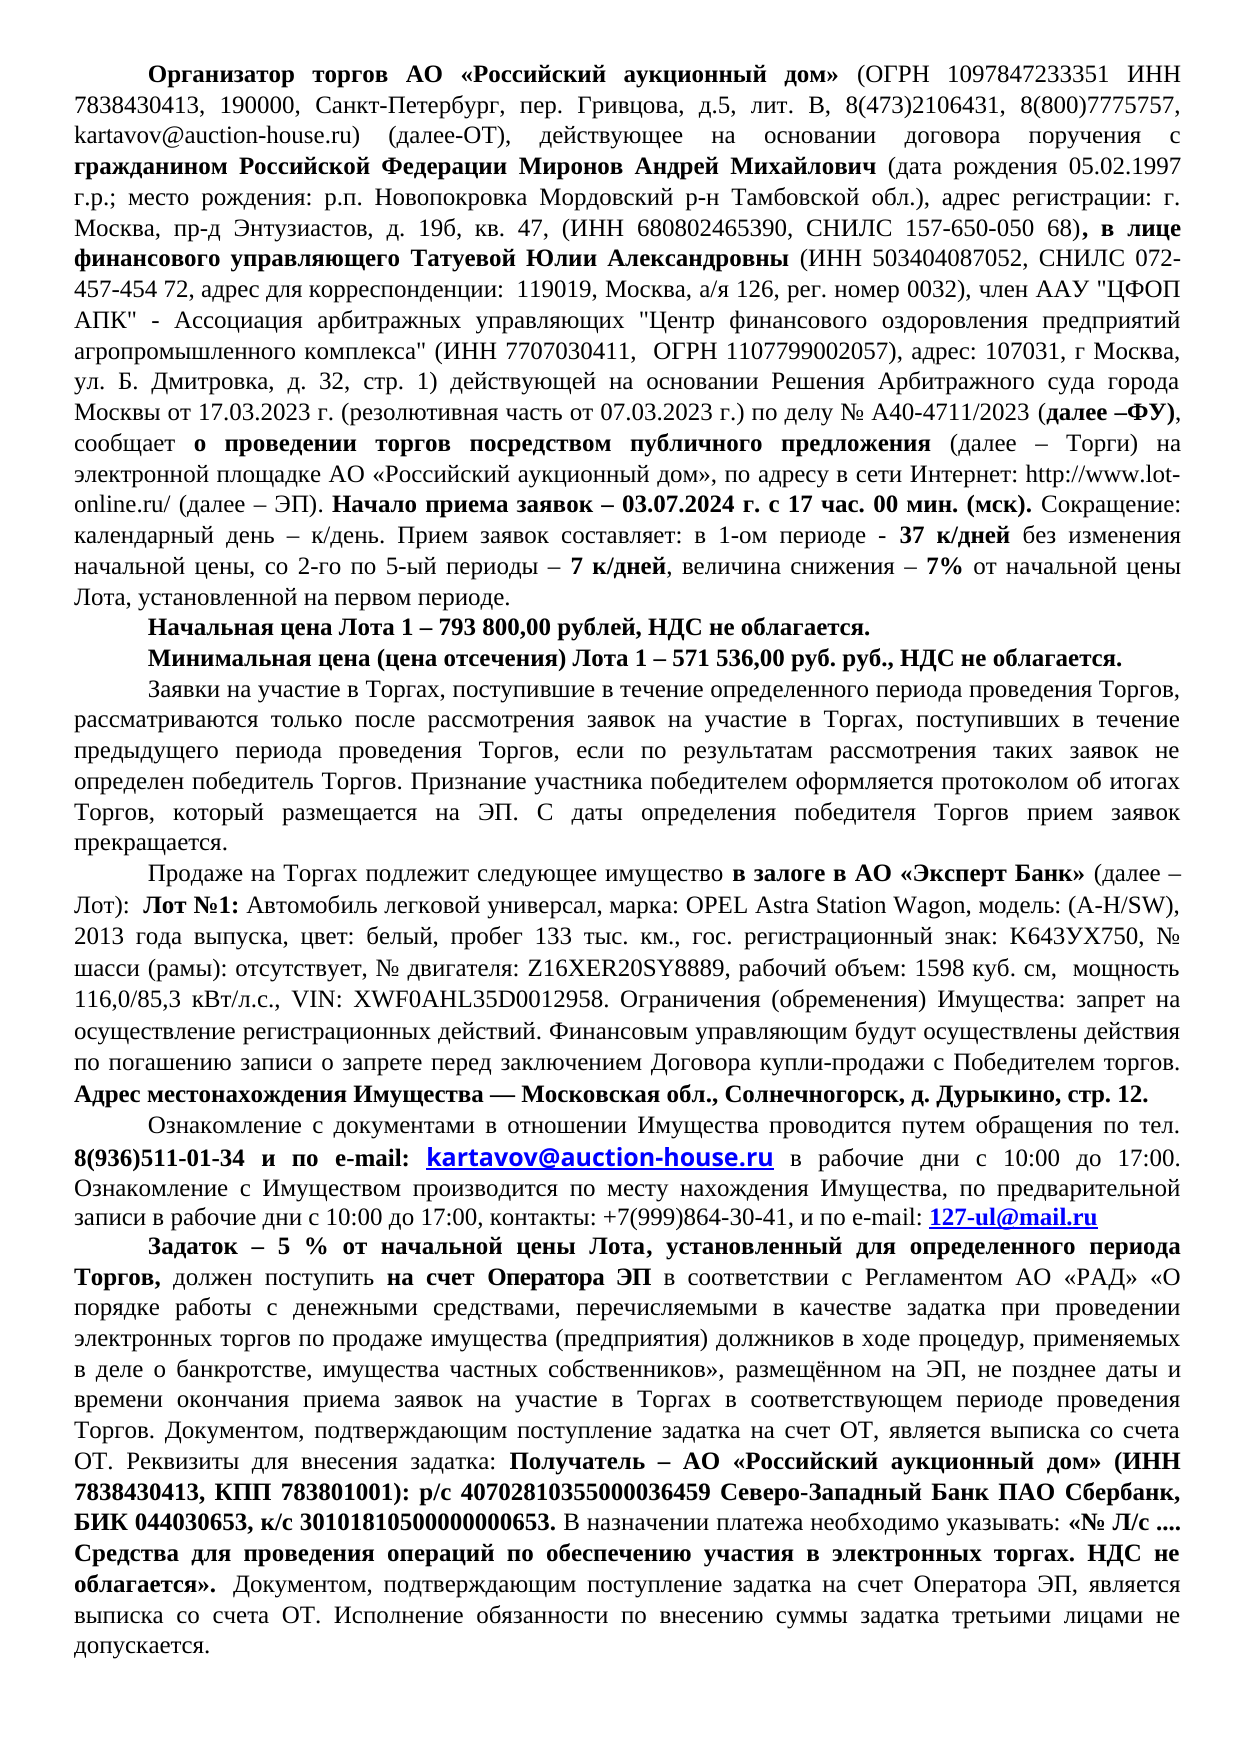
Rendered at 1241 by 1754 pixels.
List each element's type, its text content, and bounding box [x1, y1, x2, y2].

text Организатор торгов АО «Российский аукционный дом» (ОГРН 1097847233351 ИНН 7838430413, 190000, Санкт-Петербург, пер. Гривцова, д.5, лит. В, 8(473)2106431, 8(800)7775757, kartavov@auction-house.ru) (далее-ОТ), действующее на основании договора поручения с гражданином Российской Федерации Миронов Андрей Михайлович (дата рождения 05.02.1997 г.р.; место рождения: р.п. Новопокровка Мордовский р-н Тамбовской обл.), адрес регистрации: г. Москва, пр-д Энтузиастов, д. 19б, кв. 47, (ИНН 680802465390, СНИЛС 157-650-050 68), в лице финансового управляющего Татуевой Юлии Александровны (ИНН 503404087052, СНИЛС 072-457-454 72, адрес для корреспонденции: 119019, Москва, а/я 126, рег. номер 0032), член ААУ "ЦФОП АПК" - Ассоциация арбитражных управляющих "Центр финансового оздоровления предприятий агропромышленного комплекса" (ИНН 7707030411, ОГРН 1107799002057), адрес: 107031, г Москва, ул. Б. Дмитровка, д. 32, стр. 1) действующей на основании Решения Арбитражного суда города Москвы от 17.03.2023 г. (резолютивная часть от 07.03.2023 г.) по делу № А40-4711/2023 (далее –ФУ), сообщает о проведении торгов посредством публичного предложения (далее – Торги) на электронной площадке АО «Российский аукционный дом», по адресу в сети Интернет: http://www.lot-online.ru/ (далее – ЭП). Начало приема заявок – 03.07.2024 г. с 17 час. 00 мин. (мск). Сокращение: календарный день – к/день. Прием заявок составляет: в 1-ом периоде - 37 к/дней без изменения начальной цены, со 2-го по 5-ый периоды – 7 к/дней, величина снижения – 7% от начальной цены Лота, установленной на первом периоде. [74, 59, 1181, 610]
text Минимальная цена (цена отсечения) Лота 1 – 571 536,00 руб. руб., НДС не облагается. [74, 643, 1181, 672]
text Продаже на Торгах подлежит следующее имущество в залоге в АО «Эксперт Банк» (далее – Лот): Лот №1: Автомобиль легковой универсал, марка: OPEL Astra Station Wagon, модель: (A-H/SW), 2013 года выпуска, цвет: белый, пробег 133 тыс. км., гос. регистрационный знак: K643УХ750, № шасси (рамы): отсутствует, № двигателя: Z16XER20SY8889, рабочий объем: 1598 куб. см, мощность 116,0/85,3 кВт/л.с., VIN: XWF0AHL35D0012958. Ограничения (обременения) Имущества: запрет на осуществление регистрационных действий. Финансовым управляющим будут осуществлены действия по погашению записи о запрете перед заключением Договора купли-продажи с Победителем торгов. Адрес местонахождения Имущества — Московская обл., Солнечногорск, д. Дурыкино, стр. 12. [74, 858, 1181, 921]
text Ознакомление с документами в отношении Имущества проводится путем обращения по тел. 8(936)511-01-34 и по e-mail: kartavov@auction-house.ru в рабочие дни с 10:00 до 17:00. Ознакомление с Имуществом производится по месту нахождения Имущества, по предварительной записи в рабочие дни с 10:00 до 17:00, контакты: +7(999)864-30-41, и по e-mail: 127-ul@mail.ru [74, 1111, 1181, 1231]
text Начальная цена Лота 1 – 793 800,00 рублей, НДС не облагается. [74, 612, 1181, 641]
text Заявки на участие в Торгах, поступившие в течение определенного периода проведения Торгов, рассматриваются только после рассмотрения заявок на участие в Торгах, поступивших в течение предыдущего периода проведения Торгов, если по результатам рассмотрения таких заявок не определен победитель Торгов. Признание участника победителем оформляется протоколом об итогах Торгов, который размещается на ЭП. С даты определения победителя Торгов прием заявок прекращается. [74, 674, 1181, 856]
text Задаток – 5 % от начальной цены Лота, установленный для определенного периода Торгов, должен поступить на счет Оператора ЭП в соответствии с Регламентом АО «РАД» «О порядке работы с денежными средствами, перечисляемыми в качестве задатка при проведении электронных торгов по продаже имущества (предприятия) должников в ходе процедур, применяемых в деле о банкротстве, имущества частных собственников», размещённом на ЭП, не позднее даты и времени окончания приема заявок на участие в Торгах в соответствующем периоде проведения Торгов. Документом, подтверждающим поступление задатка на счет ОТ, является выписка со счета ОТ. Реквизиты для внесения задатка: Получатель – АО «Российский аукционный дом» (ИНН 7838430413, КПП 783801001): р/с 40702810355000036459 Северо-Западный Банк ПАО Сбербанк, БИК 044030653, к/с 30101810500000000653. В назначении платежа необходимо указывать: «№ Л/с .... Средства для проведения операций по обеспечению участия в электронных торгах. НДС не облагается». Документом, подтверждающим поступление задатка на счет Оператора ЭП, является выписка со счета ОТ. Исполнение обязанности по внесению суммы задатка третьими лицами не допускается. [74, 1444, 1181, 1600]
text Задаток – 5 % от начальной цены Лота, установленный для определенного периода Торгов, должен поступить на счет Оператора ЭП в соответствии с Регламентом АО «РАД» «О порядке работы с денежными средствами, перечисляемыми в качестве задатка при проведении электронных торгов по продаже имущества (предприятия) должников в ходе процедур, применяемых в деле о банкротстве, имущества частных собственников», размещённом на ЭП, не позднее даты и времени окончания приема заявок на участие в Торгах в соответствующем периоде проведения Торгов. Документом, подтверждающим поступление задатка на счет ОТ, является выписка со счета ОТ. Реквизиты для внесения задатка: Получатель – АО «Российский аукционный дом» (ИНН 7838430413, КПП 783801001): р/с 40702810355000036459 Северо-Западный Банк ПАО Сбербанк, БИК 044030653, к/с 30101810500000000653. В назначении платежа необходимо указывать: «№ Л/с .... Средства для проведения операций по обеспечению участия в электронных торгах. НДС не облагается». Документом, подтверждающим поступление задатка на счет Оператора ЭП, является выписка со счета ОТ. Исполнение обязанности по внесению суммы задатка третьими лицами не допускается. [74, 1231, 1181, 1385]
